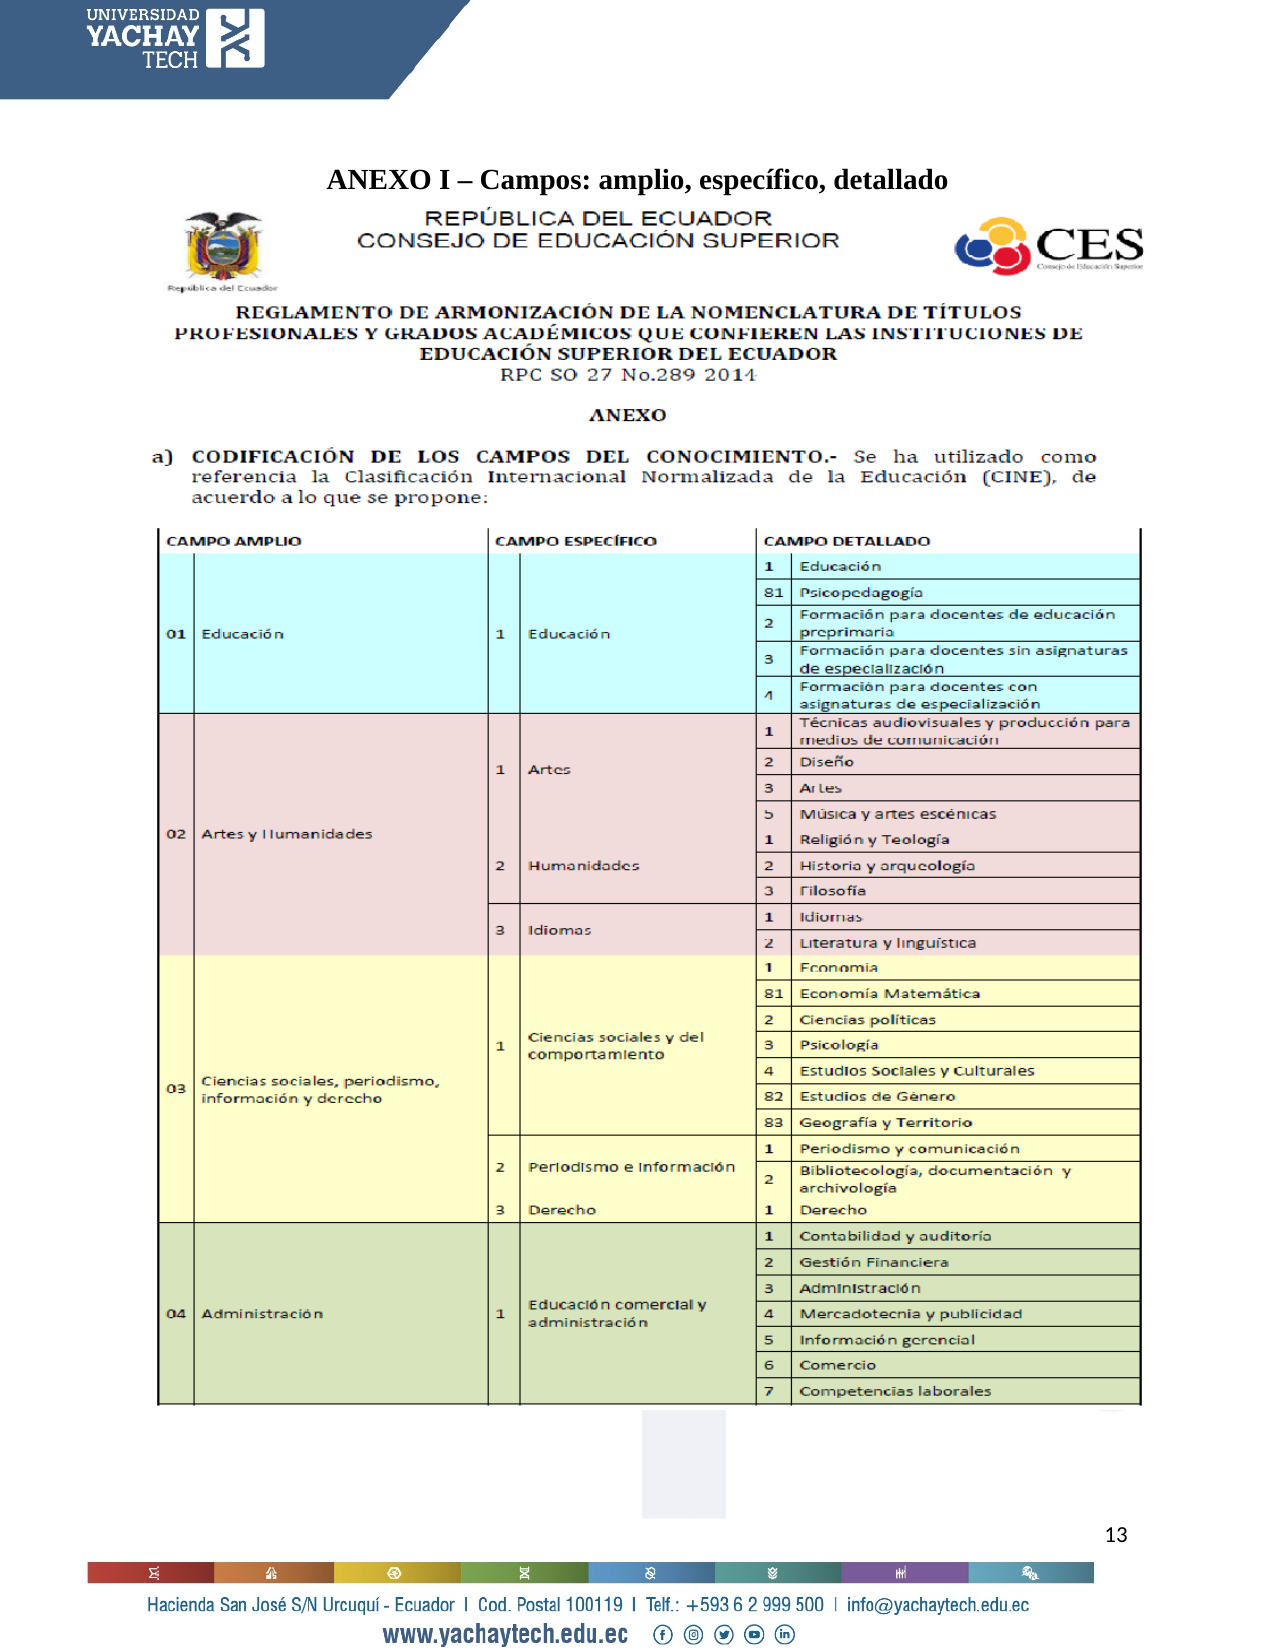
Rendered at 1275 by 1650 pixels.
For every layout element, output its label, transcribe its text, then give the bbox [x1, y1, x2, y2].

picture [0, 0, 1221, 1650]
text ANEXO I – Campos: amplio, específico, detallado [148, 162, 1127, 196]
